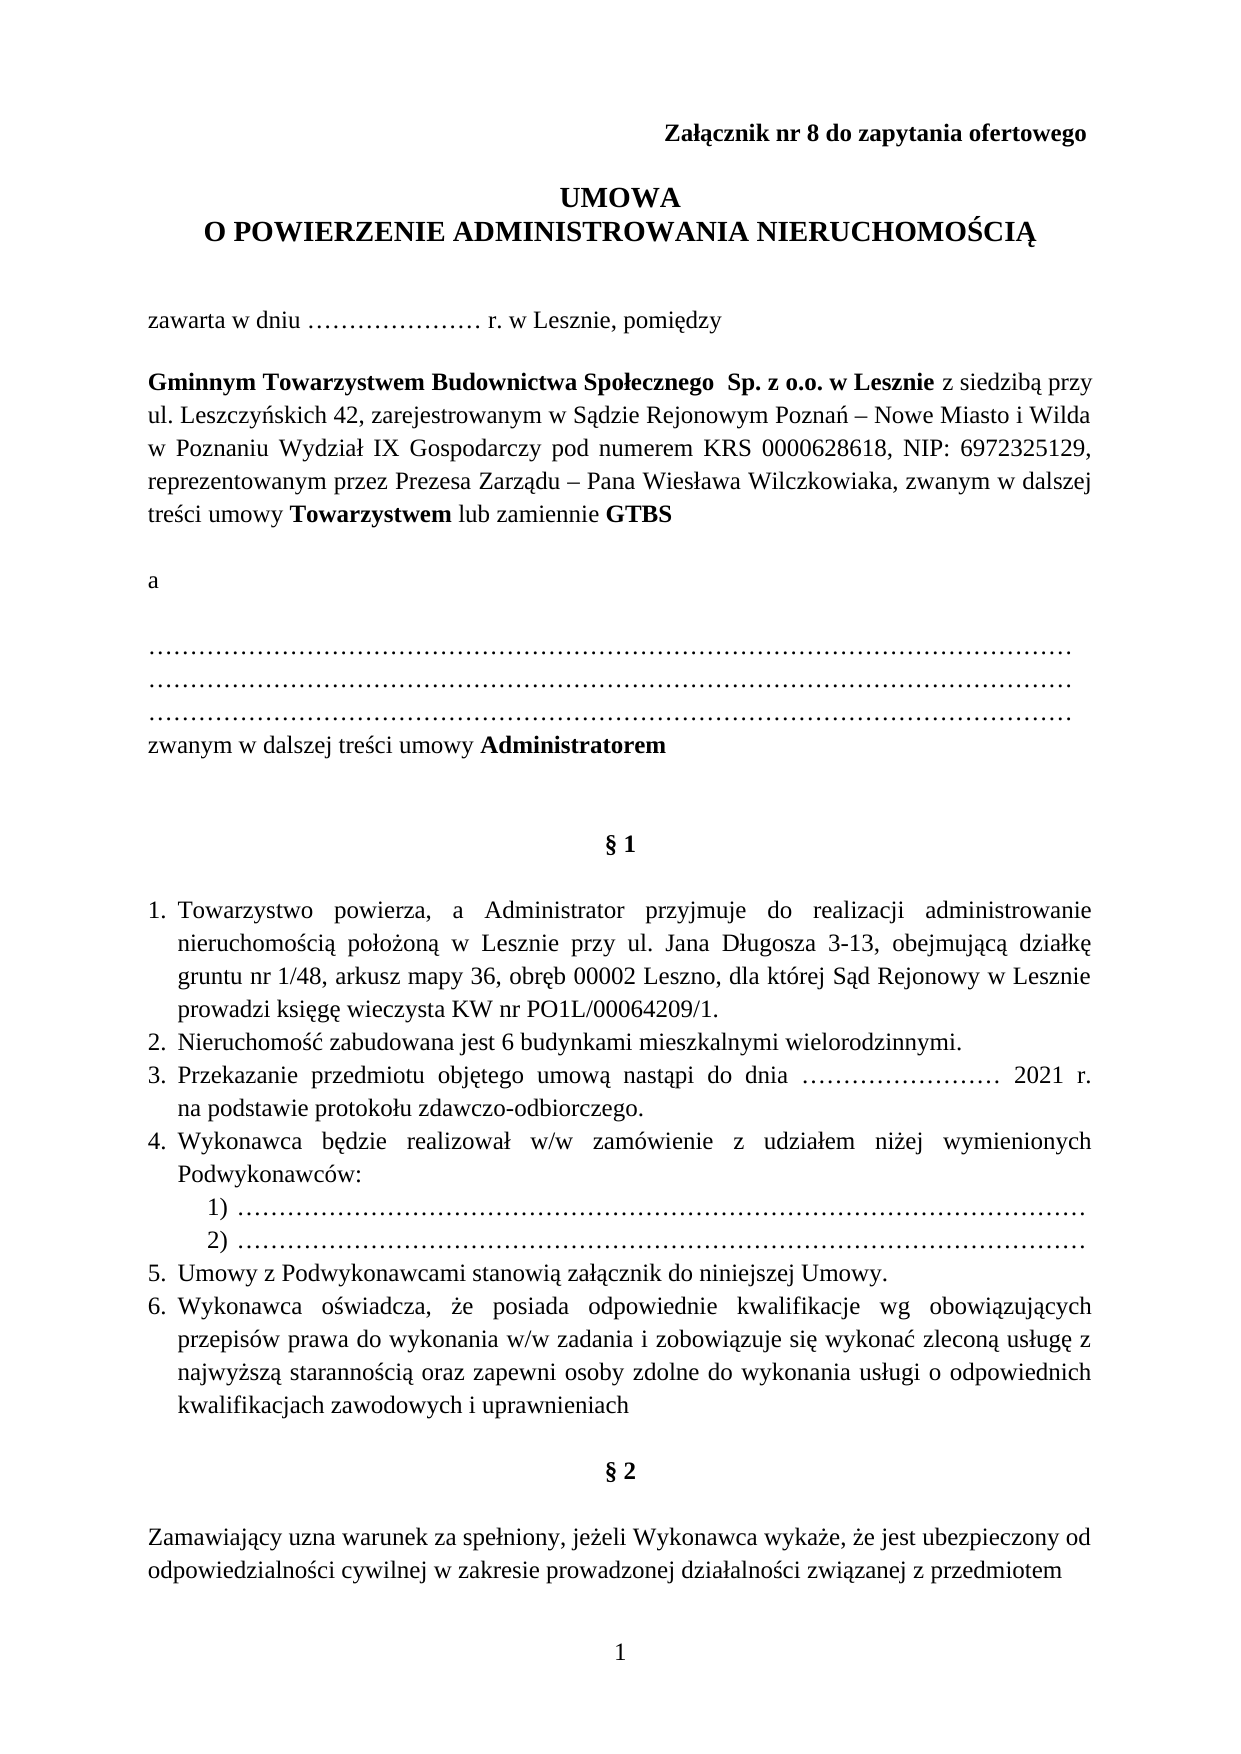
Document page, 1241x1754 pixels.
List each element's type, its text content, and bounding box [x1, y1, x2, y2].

text a [148, 565, 1092, 594]
list Wykonawca oświadcza, że posiada odpowiednie kwalifikacje wg obowiązujących przepisów prawa do wykonania w/w zadania i zobowiązuje się wykonać zleconą usługę z najwyższą starannością oraz zapewni osoby zdolne do wykonania usługi o odpowiednich kwalifikacjach zawodowych i uprawnieniach [148, 1291, 1092, 1419]
list Umowy z Podwykonawcami stanowią załącznik do niniejszej Umowy. [148, 1258, 1092, 1287]
list Nieruchomość zabudowana jest 6 budynkami mieszkalnymi wielorodzinnymi. [148, 1027, 1092, 1056]
text Załącznik nr 8 do zapytania ofertowego [664, 118, 1092, 147]
text ……………………………………………………………………………………………………………………………………………………………………………………………………………………………………………………………………………………………………… [148, 631, 1092, 726]
text § 1 [148, 829, 1092, 858]
list Towarzystwo powierza, a Administrator przyjmuje do realizacji administrowanie nieruchomością położoną w Lesznie przy ul. Jana Długosza 3-13, obejmującą działkę gruntu nr 1/48, arkusz mapy 36, obręb 00002 Leszno, dla której Sąd Rejonowy w Lesznie prowadzi księgę wieczysta KW nr PO1L/00064209/1. [148, 895, 1092, 1023]
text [148, 1522, 1092, 1584]
text zwanym w dalszej treści umowy Administratorem [148, 730, 1092, 759]
list ………………………………………………………………………………………… [207, 1192, 1092, 1221]
list Przekazanie przedmiotu objętego umową nastąpi do dnia …………………… 2021 r. na podstawie protokołu zdawczo-odbiorczego. [148, 1060, 1092, 1122]
title UMOWA [148, 180, 1092, 214]
subtitle O POWIERZENIE ADMINISTROWANIA NIERUCHOMOŚCIĄ [148, 214, 1092, 247]
list Wykonawca będzie realizował w/w zamówienie z udziałem niżej wymienionych Podwykonawców: [148, 1126, 1092, 1188]
text § 2 [148, 1456, 1092, 1485]
text Gminnym Towarzystwem Budownictwa Społecznego Sp. z o.o. w Lesznie z siedzibą przy ul. Leszczyńskich 42, zarejestrowanym w Sądzie Rejonowym Poznań – Nowe Miasto i Wilda w Poznaniu Wydział IX Gospodarczy pod numerem KRS 0000628618, NIP: 6972325129, reprezentowanym przez Prezesa Zarządu – Pana Wiesława Wilczkowiaka, zwanym w dalszej treści umowy Towarzystwem lub zamiennie GTBS [148, 367, 1092, 528]
list ………………………………………………………………………………………… [207, 1225, 1092, 1254]
text zawarta w dniu ………………… r. w Lesznie, pomiędzy [148, 305, 1092, 334]
